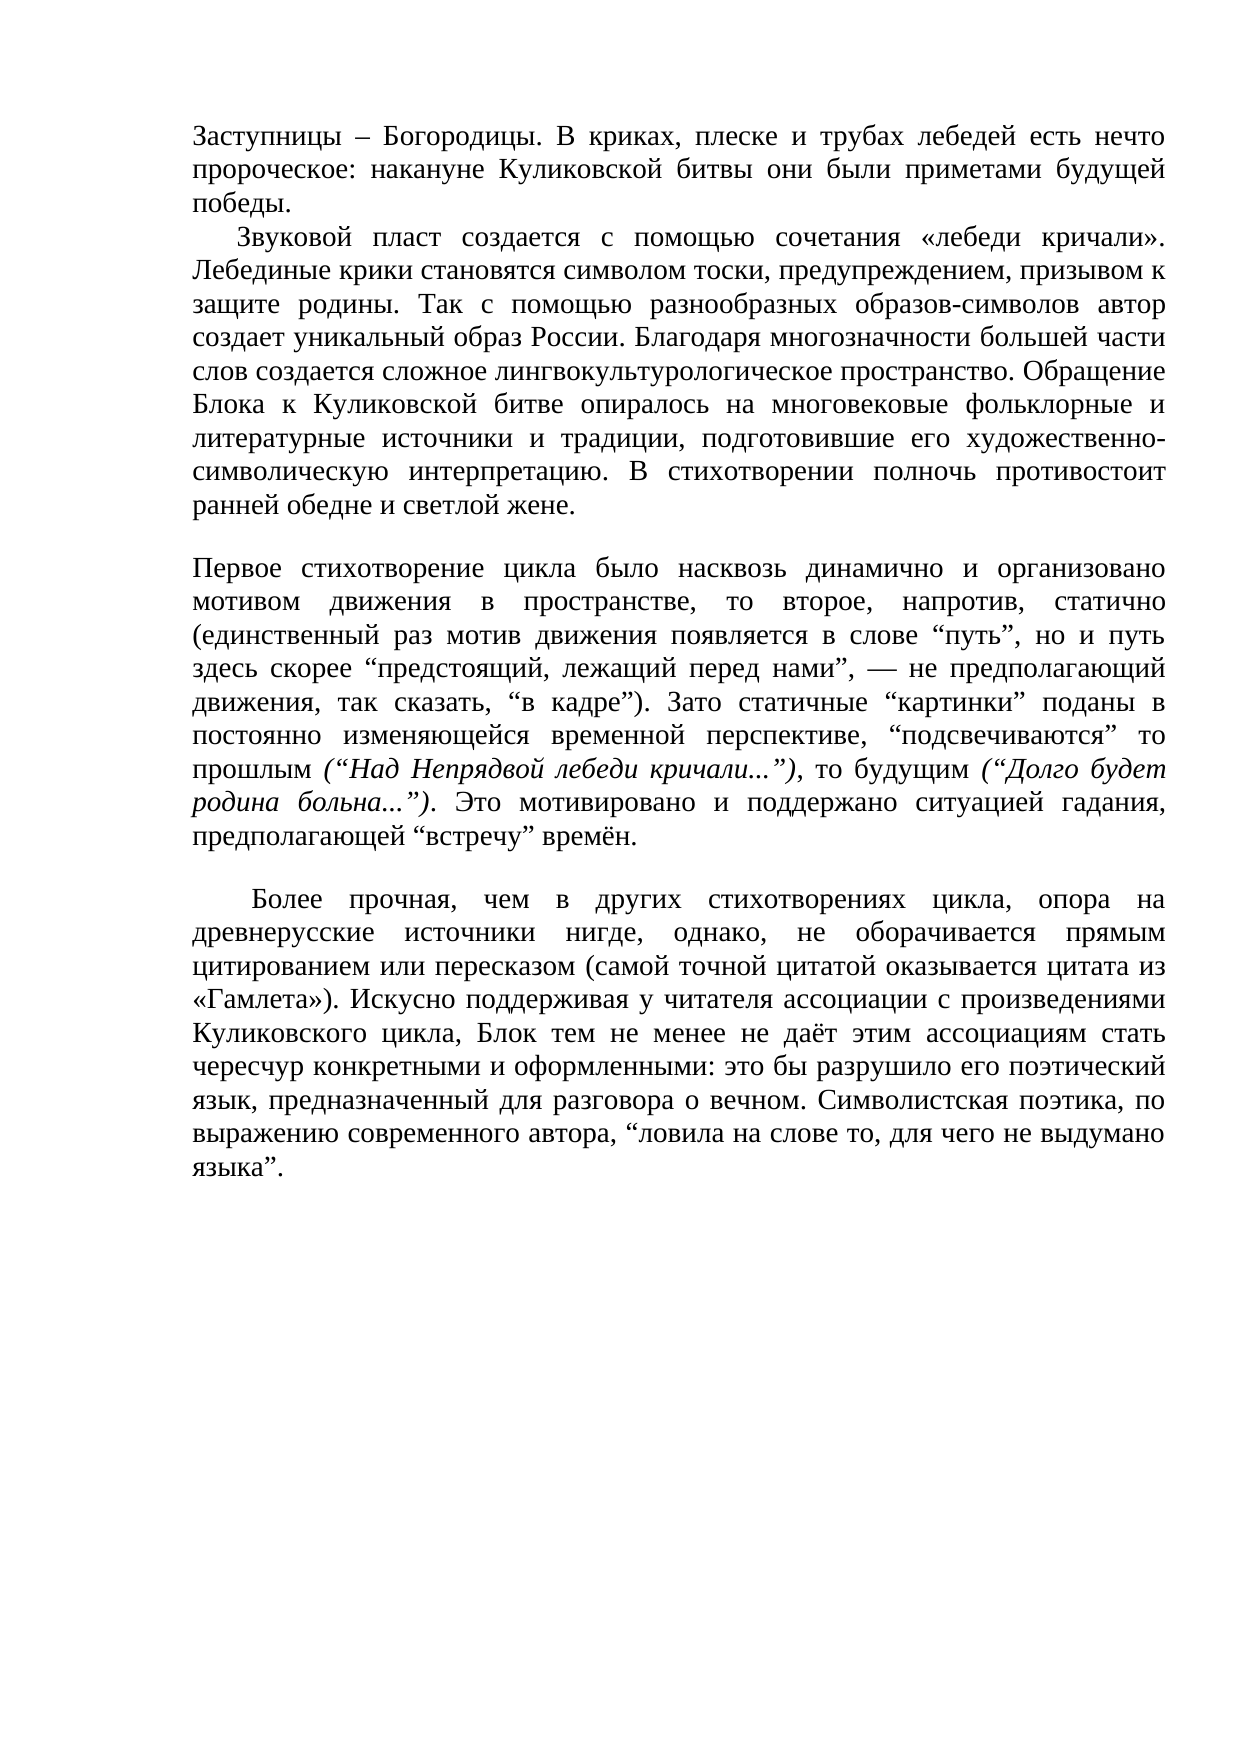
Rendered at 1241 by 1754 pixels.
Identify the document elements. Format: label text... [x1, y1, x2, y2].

text Первое стихотворение цикла было насквозь динамично и организовано мотивом движения в пространстве, то второе, напротив, статично (единственный раз мотив движения появляется в слове “путь”, но и путь здесь скорее “предстоящий, лежащий перед нами”, — не предполагающий движения, так сказать, “в кадре”). Зато статичные “картинки” поданы в постоянно изменяющейся временной перспективе, “подсвечиваются” то прошлым (“Над Непрядвой лебеди кричали...”), то будущим (“Долго будет родина больна...”). Это мотивировано и поддержано ситуацией гадания, предполагающей “встречу” времён. [192, 550, 1167, 852]
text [192, 118, 1167, 219]
text Звуковой пласт создается с помощью сочетания «лебеди кричали». Лебединые крики становятся символом тоски, предупреждением, призывом к защите родины. Так с помощью разнообразных образов-символов автор создает уникальный образ России. Благодаря многозначности большей части слов создается сложное лингвокультурологическое пространство. Обращение Блока к Куликовской битве опиралось на многовековые фольклорные и литературные источники и традиции, подготовившие его художественно-символическую интерпретацию. В стихотворении полночь противостоит ранней обедне и светлой жене. [192, 219, 1167, 521]
text Более прочная, чем в других стихотворениях цикла, опора на древнерусские источники нигде, однако, не оборачивается прямым цитированием или пересказом (самой точной цитатой оказывается цитата из «Гамлета»). Искусно поддерживая у читателя ассоциации с произведениями Куликовского цикла, Блок тем не менее не даёт этим ассоциациям стать чересчур конкретными и оформленными: это бы разрушило его поэтический язык, предназначенный для разговора о вечном. Символистская поэтика, по выражению современного автора, “ловила на слове то, для чего не выдумано языка”. [192, 881, 1167, 1183]
